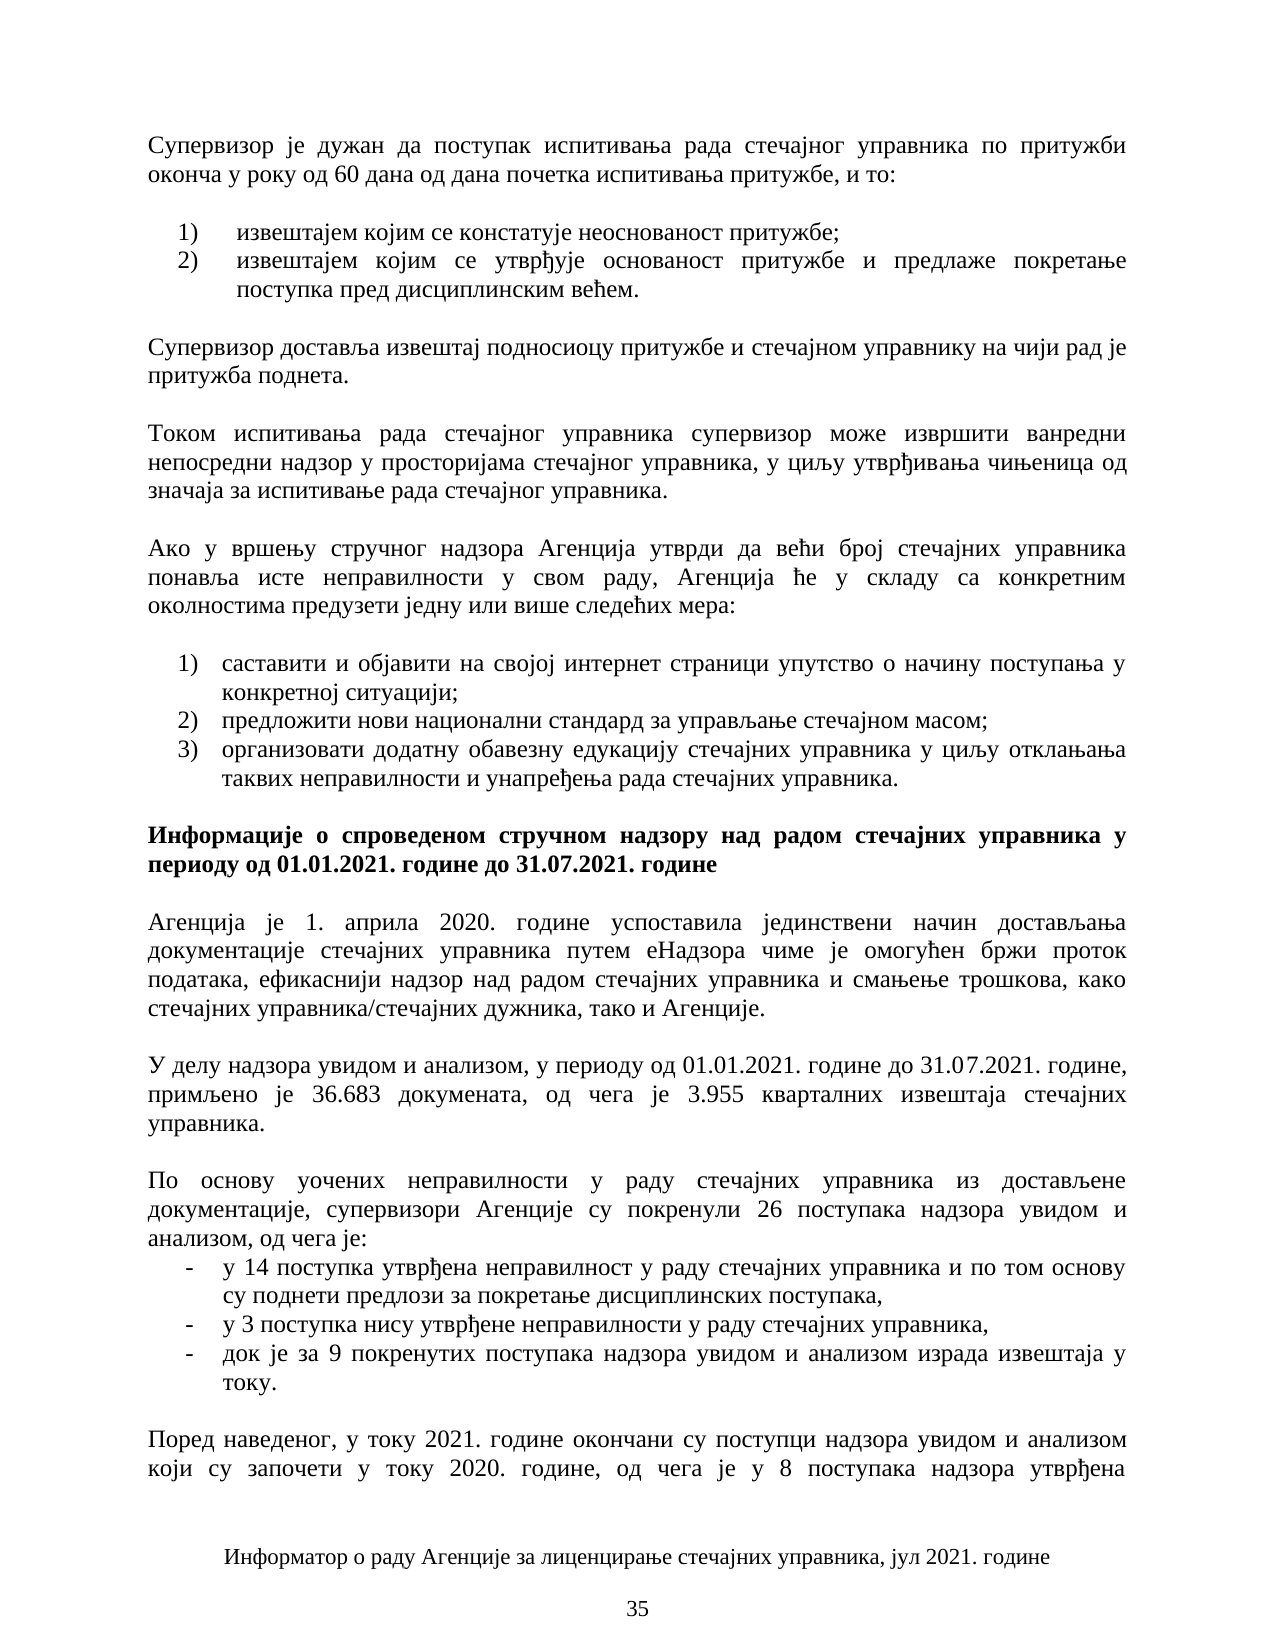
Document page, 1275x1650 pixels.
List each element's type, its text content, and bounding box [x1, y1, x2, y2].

text Супервизор је дужан да поступак испитивања рада стечајног управника по притужби оконча у року од 60 дана од дана почетка испитивања притужбе, и то: [148, 131, 1127, 188]
list саставити и објавити на својој интернет страници упутство о начину поступања у конкретној ситуацији; [177, 648, 1127, 706]
text Током испитивања рада стечајног управника супервизор може извршити ванредни непосредни надзор у просторијама стечајног управника, у циљу утврђивaња чињеница од значаја за испитивање рада стечајног управника. [148, 418, 1127, 504]
list у 14 поступка утврђена неправилност у раду стечајних управника и по том основу су поднети предлози за покретање дисциплинских поступака, [185, 1252, 1127, 1309]
list организовати додатну обавезну едукацију стечајних управника у циљу отклањања таквих неправилности и унапређења рада стечајних управника. [177, 734, 1127, 792]
list извештајем којим се утврђује основаност притужбе и предлаже покретање поступка пред дисциплинским већем. [177, 246, 1127, 303]
text У делу надзора увидом и анализом, у периоду од 01.01.2021. године до 31.07.2021. године, примљено је 36.683 докумената, од чега је 3.955 кварталних извештаја стечајних управника. [148, 1051, 1127, 1137]
list извештајем којим се констатује неоснованост притужбе; [177, 217, 1127, 246]
text Агенција је 1. априла 2020. године успоставила јединствени начин достављања документације стечајних управника путем еНадзора чиме је омогућен бржи проток података, ефикаснији надзор над радом стечајних управника и смањење трошкова, како стечајних управника/стечајних дужника, тако и Агенције. [148, 907, 1127, 1022]
list предложити нови национални стандард за управљање стечајном масом; [177, 706, 1127, 734]
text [148, 1424, 1127, 1482]
text По основу уочених неправилности у раду стечајних управника из достављене документације, супервизори Агенције су покренули 26 поступaка надзора увидом и анализом, од чега је: [148, 1166, 1127, 1252]
text Ако у вршењу стручног надзора Агенција утврди да већи број стечајних управника понавља исте неправилности у свом раду, Агенција ће у складу са конкретним околностима предузети једну или више следећих мера: [148, 533, 1127, 619]
text Информације о спроведеном стручном надзору над радом стечајних управника у периоду од 01.01.2021. године до 31.07.2021. године [148, 821, 1127, 878]
list док је за 9 покренутих поступака надзора увидом и анализом израда извештаја у току. [185, 1338, 1127, 1396]
list у 3 поступкa нису утврђене неправилности у раду стечајних управника, [185, 1309, 1127, 1338]
text Супервизор доставља извештај подносиоцу притужбе и стечајном управнику на чији рад је притужба поднета. [148, 332, 1127, 389]
